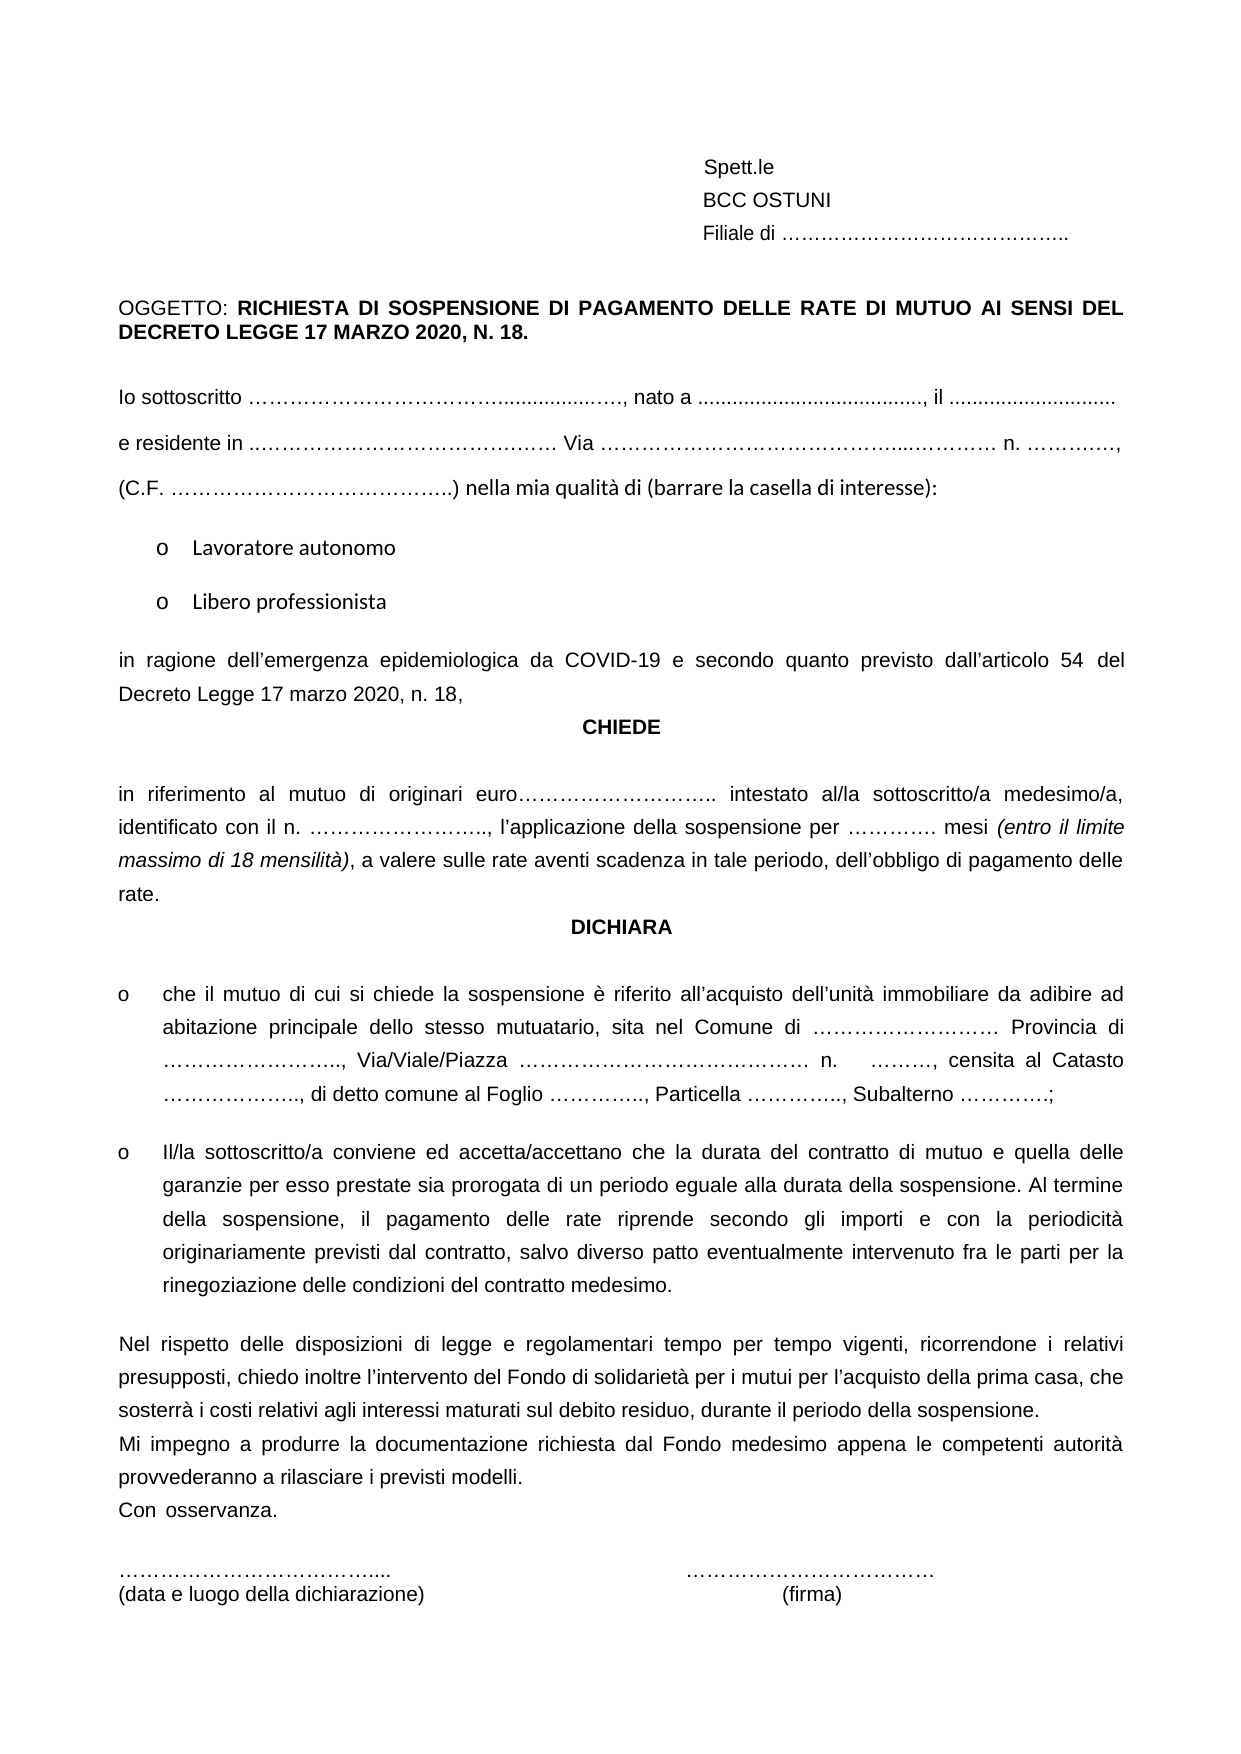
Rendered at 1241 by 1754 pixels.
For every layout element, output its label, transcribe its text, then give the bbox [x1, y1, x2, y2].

text Nel rispetto delle disposizioni di legge e regolamentari tempo per tempo vigenti, ricorrendone i relativi presupposti, chiedo inoltre l’intervento del Fondo di solidarietà per i mutui per l’acquisto della prima casa, che sosterrà i costi relativi agli interessi maturati sul debito residuo, durante il periodo della sospensione. [118, 1324, 1125, 1424]
text (data e luogo della dichiarazione) (firma) [118, 1582, 1122, 1606]
text Io sottoscritto ……………………………….................…., nato a ......................................., il ............................. e residente in ..……………………………….…… Via ……………………………………....………… n. ……….…, (C.F. …………………………………..) nella mia qualità di (barrare la casella di interesse): [118, 367, 1122, 505]
text in ragione dell’emergenza epidemiologica da COVID-19 e secondo quanto previsto dall’articolo 54 del Decreto Legge 17 marzo 2020, n. 18, [118, 641, 1125, 708]
list Libero professionista [155, 587, 1122, 616]
text Con osservanza. [118, 1491, 1125, 1524]
list Il/la sottoscritto/a conviene ed accetta/accettano che la durata del contratto di mutuo e quella delle garanzie per esso prestate sia prorogata di un periodo eguale alla durata della sospensione. Al termine della sospensione, il pagamento delle rate riprende secondo gli importi e con la periodicità originariamente previsti dal contratto, salvo diverso patto eventualmente intervenuto fra le parti per la rinegoziazione delle condizioni del contratto medesimo. [117, 1133, 1125, 1299]
text Mi impegno a produrre la documentazione richiesta dal Fondo medesimo appena le competenti autorità provvederanno a rilasciare i previsti modelli. [118, 1424, 1125, 1491]
list Lavoratore autonomo [155, 533, 1122, 562]
text Spett.le [704, 147, 1122, 181]
text in riferimento al mutuo di originari euro……………………….. intestato al/la sottoscritto/a medesimo/a, identificato con il n. …………………….., l’applicazione della sospensione per …………. mesi (entro il limite massimo di 18 mensilità), a valere sulle rate aventi scadenza in tale periodo, dell’obbligo di pagamento delle rate. [118, 774, 1125, 908]
text Filiale di …………………………………….. [703, 214, 1107, 247]
text BCC OSTUNI [703, 181, 1107, 214]
list che il mutuo di cui si chiede la sospensione è riferito all’acquisto dell’unità immobiliare da adibire ad abitazione principale dello stesso mutuatario, sita nel Comune di ……………………… Provincia di …………………….., Via/Viale/Piazza …………………………………… n. ………, censita al Catasto ……………….., di detto comune al Foglio ………….., Particella ………….., Subalterno ………….; [117, 974, 1125, 1108]
text ……………………………….... ……………………………… [118, 1558, 1122, 1582]
text DICHIARA [118, 908, 1125, 941]
text OGGETTO: RICHIESTA DI SOSPENSIONE DI PAGAMENTO DELLE RATE DI MUTUO AI SENSI DEL DECRETO LEGGE 17 MARZO 2020, N. 18. [118, 296, 1125, 343]
text CHIEDE [118, 708, 1125, 741]
